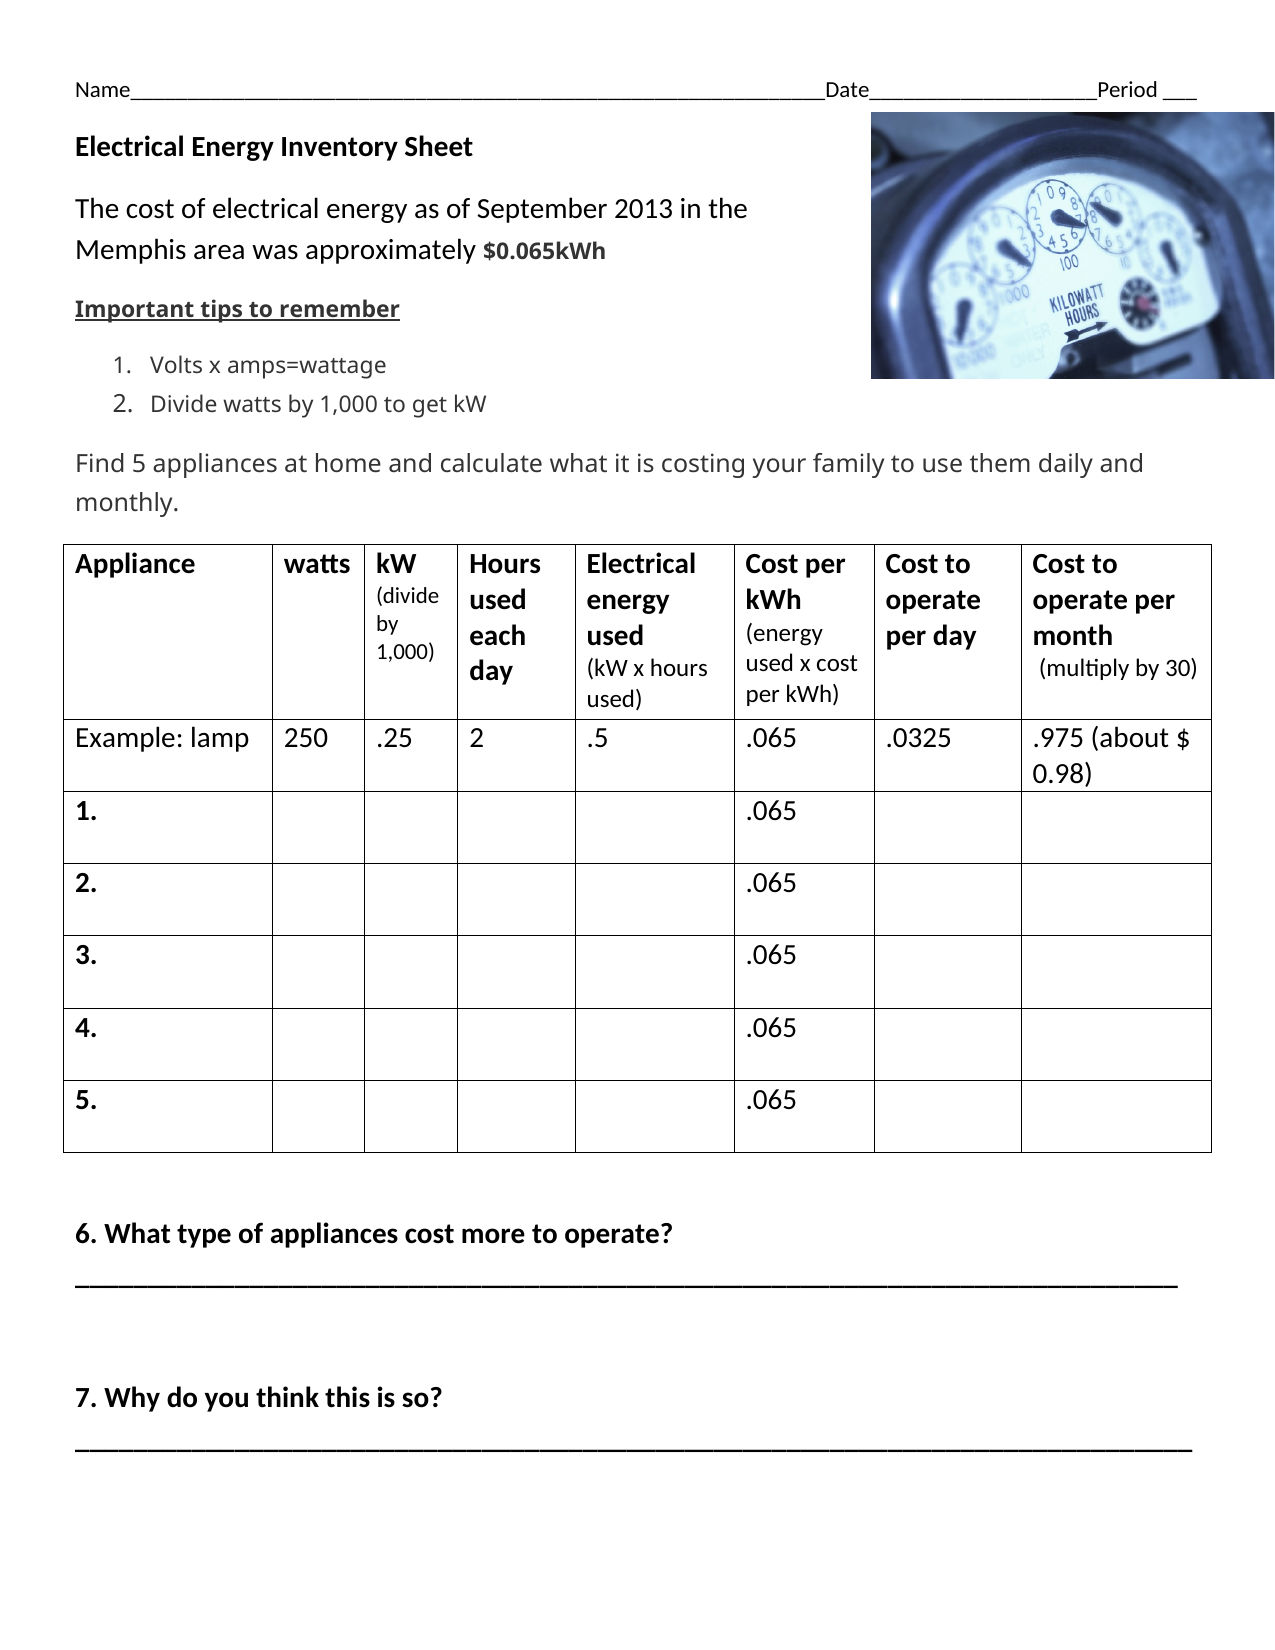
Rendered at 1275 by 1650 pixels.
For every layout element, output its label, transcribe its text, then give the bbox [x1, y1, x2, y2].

list Divide watts by 1,000 to get kW [112, 385, 1200, 419]
table_cell .065 [735, 1009, 874, 1080]
table_header kW (divide by 1,000) [365, 545, 457, 718]
table_cell [458, 936, 575, 1008]
table_cell 5. [64, 1081, 272, 1152]
table_cell [365, 792, 457, 863]
list Volts x amps=wattage [112, 349, 1200, 381]
table_header Cost to operate per day [875, 545, 1021, 718]
table_cell [365, 1081, 457, 1152]
table_cell [458, 1081, 575, 1152]
table_cell [576, 1081, 734, 1152]
table_cell [875, 864, 1021, 935]
text 7. Why do you think this is so? _____________________________________________________________________________ [75, 1379, 1200, 1456]
table_cell [273, 1081, 364, 1152]
table_cell [273, 1009, 364, 1080]
table_cell [1022, 864, 1211, 935]
picture [871, 112, 1275, 379]
text 6. What type of appliances cost more to operate? ____________________________________________________________________________ [75, 1215, 1200, 1292]
table_cell [1022, 1081, 1211, 1152]
table_cell [875, 1081, 1021, 1152]
table_cell .975 (about $ 0.98) [1022, 720, 1211, 791]
table_cell .065 [735, 1081, 874, 1152]
table_header Appliance [64, 545, 272, 718]
table_cell .065 [735, 864, 874, 935]
table_cell [875, 792, 1021, 863]
table_cell 2. [64, 864, 272, 935]
table_cell [875, 936, 1021, 1008]
table_cell [576, 936, 734, 1008]
table_header Cost per kWh (energy used x cost per kWh) [735, 545, 874, 718]
table_header Electrical energy used (kW x hours used) [576, 545, 734, 718]
table_cell [576, 792, 734, 863]
table_cell [1022, 1009, 1211, 1080]
text Find 5 appliances at home and calculate what it is costing your family to use them daily and monthly. [75, 445, 1200, 518]
table_header Hours used each day [458, 545, 575, 718]
table_cell [458, 792, 575, 863]
table_cell .0325 [875, 720, 1021, 791]
table_cell [365, 1009, 457, 1080]
table_cell [365, 936, 457, 1008]
table_cell .065 [735, 720, 874, 791]
table_cell [1022, 792, 1211, 863]
table_cell [273, 936, 364, 1008]
table_header Cost to operate per month (multiply by 30) [1022, 545, 1211, 718]
table_cell [273, 864, 364, 935]
table_cell .5 [576, 720, 734, 791]
table_cell [1022, 936, 1211, 1008]
table_cell [458, 864, 575, 935]
table_header watts [273, 545, 364, 718]
text Name_____________________________________________________________Date____________________Period ___ [75, 75, 1200, 103]
table_cell 250 [273, 720, 364, 791]
text The cost of electrical energy as of September 2013 in the Memphis area was approximately $0.065kWh [75, 190, 871, 266]
table_cell [576, 1009, 734, 1080]
table_cell Example: lamp [64, 720, 272, 791]
table_cell [576, 864, 734, 935]
text Electrical Energy Inventory Sheet [75, 128, 871, 164]
table_cell .065 [735, 792, 874, 863]
table_cell [273, 792, 364, 863]
table_cell [458, 1009, 575, 1080]
table_cell 1. [64, 792, 272, 863]
table_cell .065 [735, 936, 874, 1008]
table_cell 4. [64, 1009, 272, 1080]
table_cell [365, 864, 457, 935]
table_cell 2 [458, 720, 575, 791]
table_cell 3. [64, 936, 272, 1008]
text Important tips to remember [75, 292, 871, 324]
table_cell [875, 1009, 1021, 1080]
table_cell .25 [365, 720, 457, 791]
